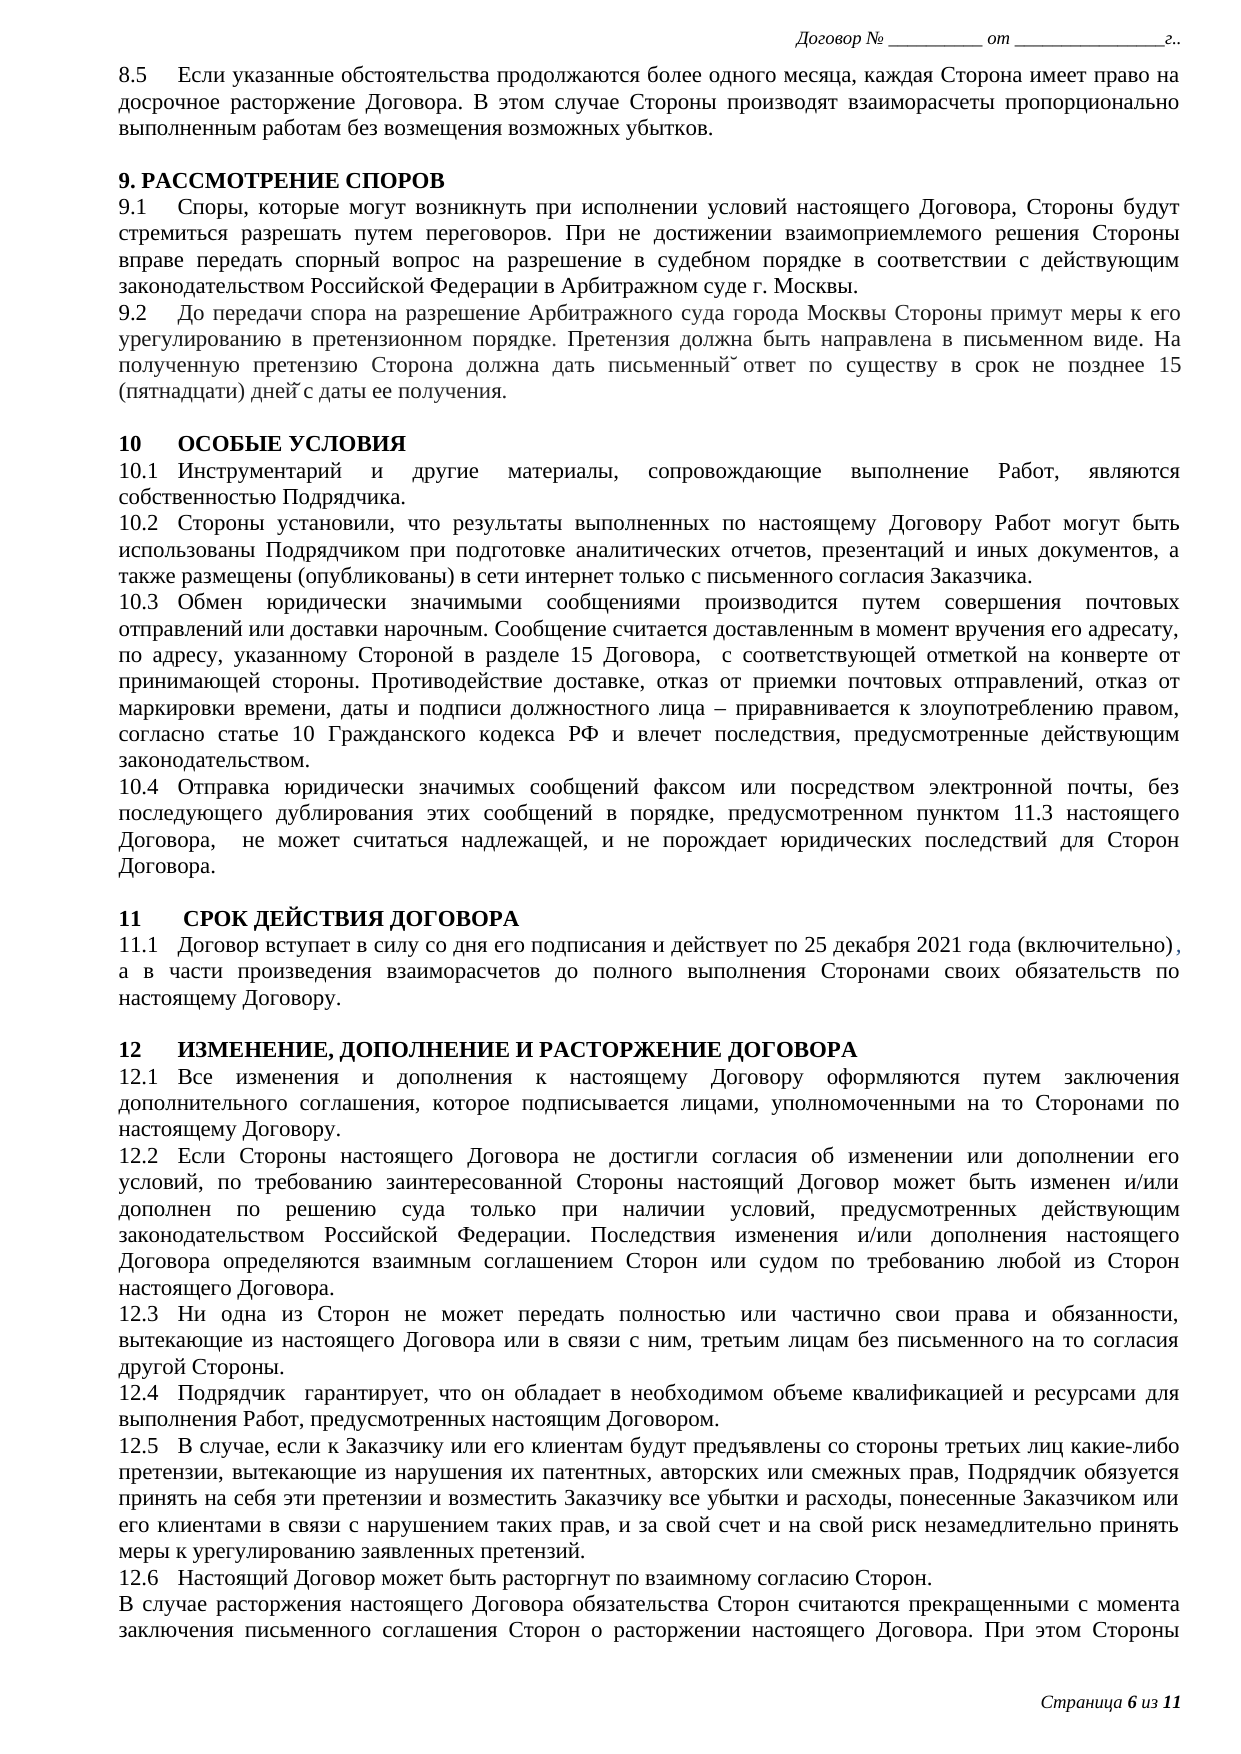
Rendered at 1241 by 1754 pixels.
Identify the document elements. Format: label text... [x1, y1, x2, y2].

list Отправка юридически значимых сообщений факсом или посредством электронной почты, без последующего дублирования этих сообщений в порядке, предусмотренном пунктом 11.3 настоящего Договора, не может считаться надлежащей, и не порождает юридических последствий для Сторон Договора. [118, 773, 1181, 878]
list Если Стороны настоящего Договора не достигли согласия об изменении или дополнении его условий, по требованию заинтересованной Стороны настоящий Договор может быть изменен и/или дополнен по решению суда только при наличии условий, предусмотренных действующим законодательством Российской Федерации. Последствия изменения и/или дополнения настоящего Договора определяются взаимным соглашением Сторон или судом по требованию любой из Сторон настоящего Договора. [118, 1142, 1181, 1300]
list Инструментарий и другие материалы, сопровождающие выполнение Работ, являются собственностью Подрядчика. [118, 457, 1181, 509]
list Стороны установили, что результаты выполненных по настоящему Договору Работ могут быть использованы Подрядчиком при подготовке аналитических отчетов, презентаций и иных документов, а также размещены (опубликованы) в сети интернет только с письменного согласия Заказчика. [118, 509, 1181, 588]
list Если указанные обстоятельства продолжаются более одного месяца, каждая Сторона имеет право на досрочное расторжение Договора. В этом случае Стороны производят взаиморасчеты пропорционально выполненным работам без возмещения возможных убытков. [118, 61, 1181, 140]
list ОСОБЫЕ УСЛОВИЯ [118, 430, 1181, 457]
list В случае, если к Заказчику или его клиентам будут предъявлены со стороны третьих лиц какие-либо претензии, вытекающие из нарушения их патентных, авторских или смежных прав, Подрядчик обязуется принять на себя эти претензии и возместить Заказчику все убытки и расходы, понесенные Заказчиком или его клиентами в связи с нарушением таких прав, и за свой счет и на свой риск незамедлительно принять меры к урегулированию заявленных претензий. [118, 1432, 1181, 1563]
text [118, 1590, 1181, 1643]
list Ни одна из Сторон не может передать полностью или частично свои права и обязанности, вытекающие из настоящего Договора или в связи с ним, третьим лицам без письменного на то согласия другой Стороны. [118, 1300, 1181, 1379]
list Подрядчик гарантирует, что он обладает в необходимом объеме квалификацией и ресурсами для выполнения Работ, предусмотренных настоящим Договором. [118, 1379, 1181, 1432]
list Все изменения и дополнения к настоящему Договору оформляются путем заключения дополнительного соглашения, которое подписывается лицами, уполномоченными на то Сторонами по настоящему Договору. [118, 1063, 1181, 1142]
list Договор вступает в силу со дня его подписания и действует по 25 декабря 2021 года (включительно), а в части произведения взаиморасчетов до полного выполнения Сторонами своих обязательств по настоящему Договору. [118, 931, 1181, 1010]
list До передачи спора на разрешение Арбитражного суда города Москвы Стороны примут меры к его урегулированию в претензионном порядке. Претензия должна быть направлена в письменном виде. На полученную претензию Сторона должна дать письменный̆ ответ по существу в срок не позднее 15 (пятнадцати) дней̆ с даты ее получения. [118, 298, 1181, 404]
list ИЗМЕНЕНИЕ, ДОПОЛНЕНИЕ И РАСТОРЖЕНИЕ ДОГОВОРА [118, 1036, 1181, 1063]
list Споры, которые могут возникнуть при исполнении условий настоящего Договора, Стороны будут стремиться разрешать путем переговоров. При не достижении взаимоприемлемого решения Стороны вправе передать спорный вопрос на разрешение в судебном порядке в соответствии с действующим законодательством Российской Федерации в Арбитражном суде г. Москвы. [118, 193, 1181, 298]
list СРОК ДЕЙСТВИЯ ДОГОВОРА [118, 905, 1181, 931]
list Настоящий Договор может быть расторгнут по взаимному согласию Сторон. [118, 1563, 1181, 1590]
list Обмен юридически значимыми сообщениями производится путем совершения почтовых отправлений или доставки нарочным. Сообщение считается доставленным в момент вручения его адресату, по адресу, указанному Стороной в разделе 15 Договора, с соответствующей отметкой на конверте от принимающей стороны. Противодействие доставке, отказ от приемки почтовых отправлений, отказ от маркировки времени, даты и подписи должностного лица – приравнивается к злоупотреблению правом, согласно статье 10 Гражданского кодекса РФ и влечет последствия, предусмотренные действующим законодательством. [118, 588, 1181, 773]
text 9. РАССМОТРЕНИЕ СПОРОВ [118, 167, 1181, 193]
